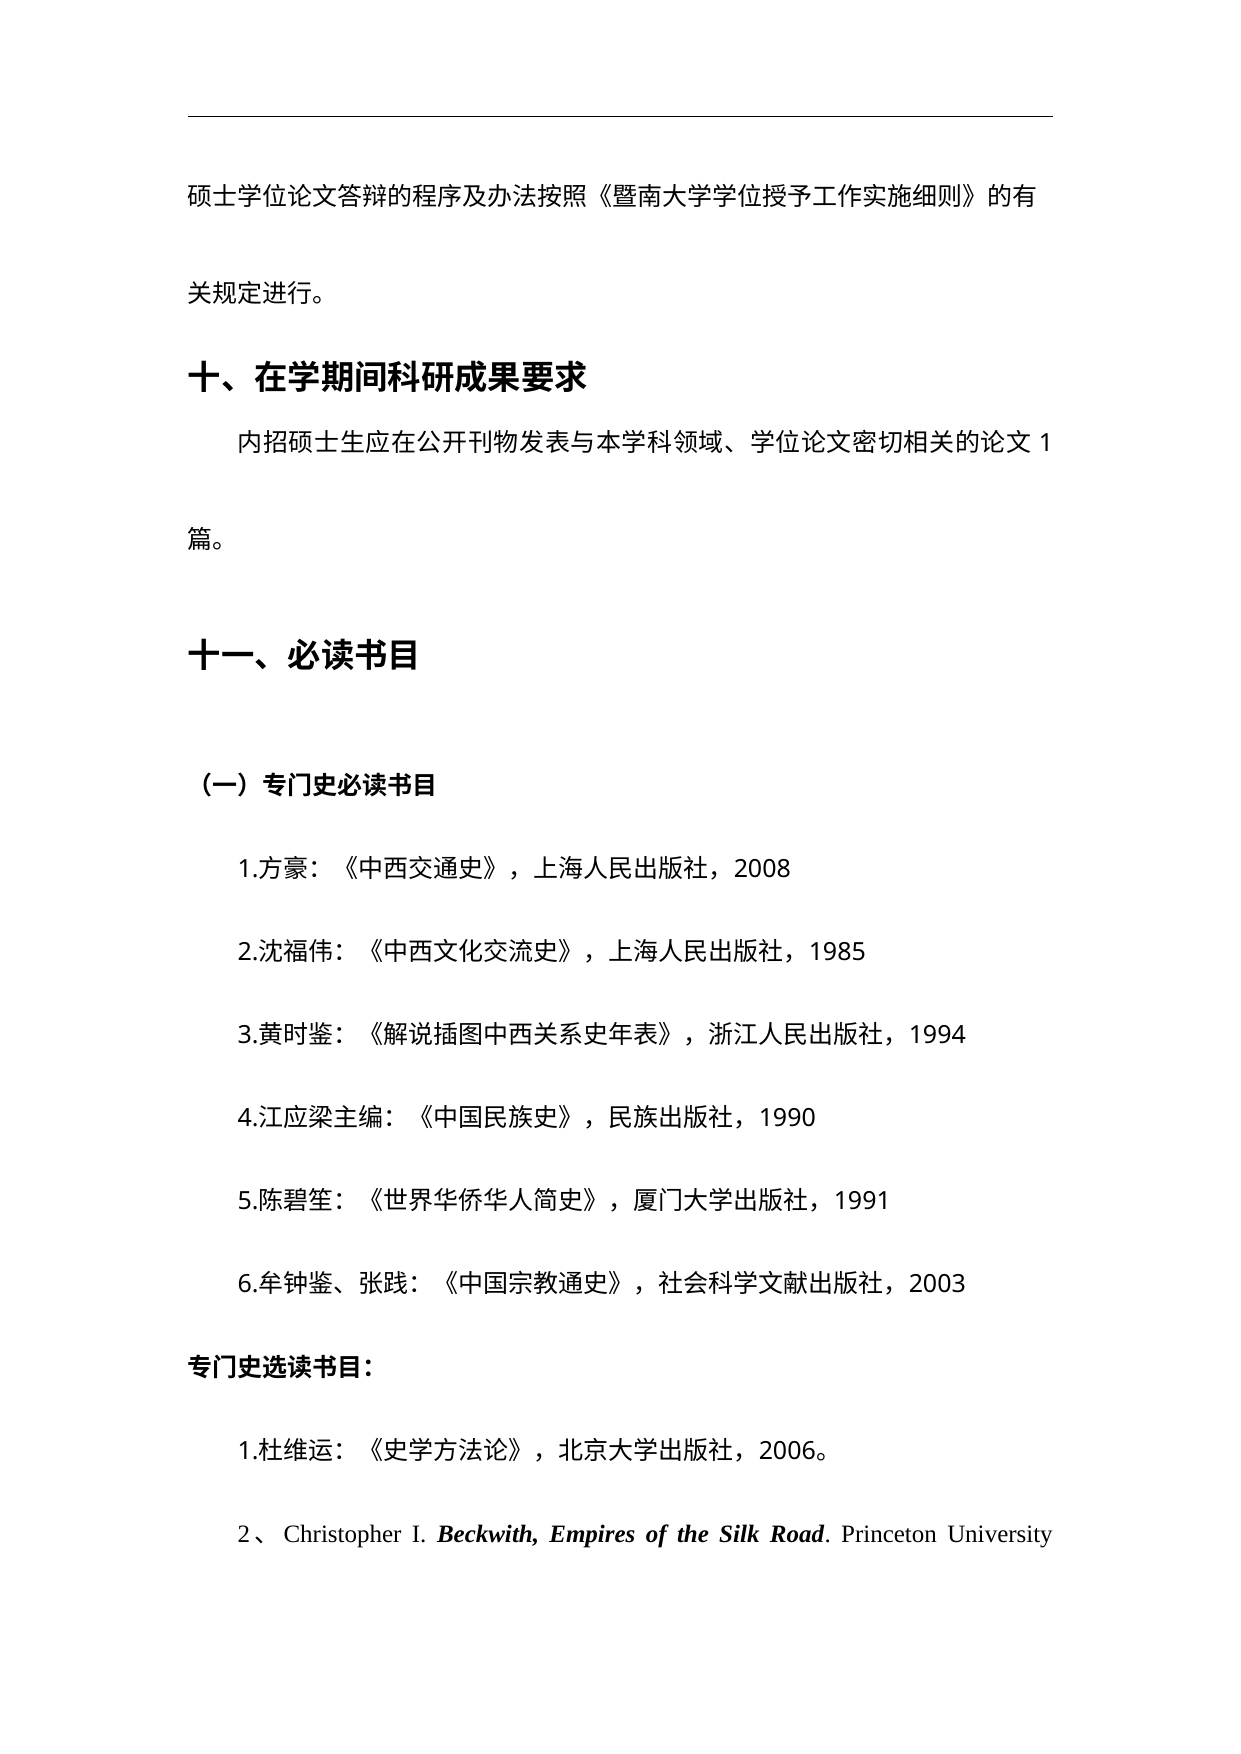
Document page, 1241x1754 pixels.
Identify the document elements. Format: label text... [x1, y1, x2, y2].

text 3.黄时鉴：《解说插图中西关系史年表》，浙江人民出版社，1994 [187, 1000, 1053, 1065]
text 1.方豪：《中西交通史》，上海人民出版社，2008 [187, 834, 1053, 899]
text 1.杜维运：《史学方法论》，北京大学出版社，2006。 [187, 1416, 1053, 1481]
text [187, 162, 1053, 324]
text 专门史选读书目： [187, 1333, 1053, 1398]
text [187, 1499, 1053, 1564]
text 十一、必读书目 [187, 621, 1053, 686]
text （一）专门史必读书目 [187, 751, 1053, 816]
text 内招硕士生应在公开刊物发表与本学科领域、学位论文密切相关的论文1篇。 [187, 408, 1053, 570]
text 6.牟钟鉴、张践：《中国宗教通史》，社会科学文献出版社，2003 [187, 1249, 1053, 1314]
text 5.陈碧笙：《世界华侨华人简史》，厦门大学出版社，1991 [187, 1166, 1053, 1231]
text 十、在学期间科研成果要求 [187, 343, 1053, 408]
text 2.沈福伟：《中西文化交流史》，上海人民出版社，1985 [187, 917, 1053, 982]
text 4.江应梁主编：《中国民族史》，民族出版社，1990 [187, 1083, 1053, 1148]
